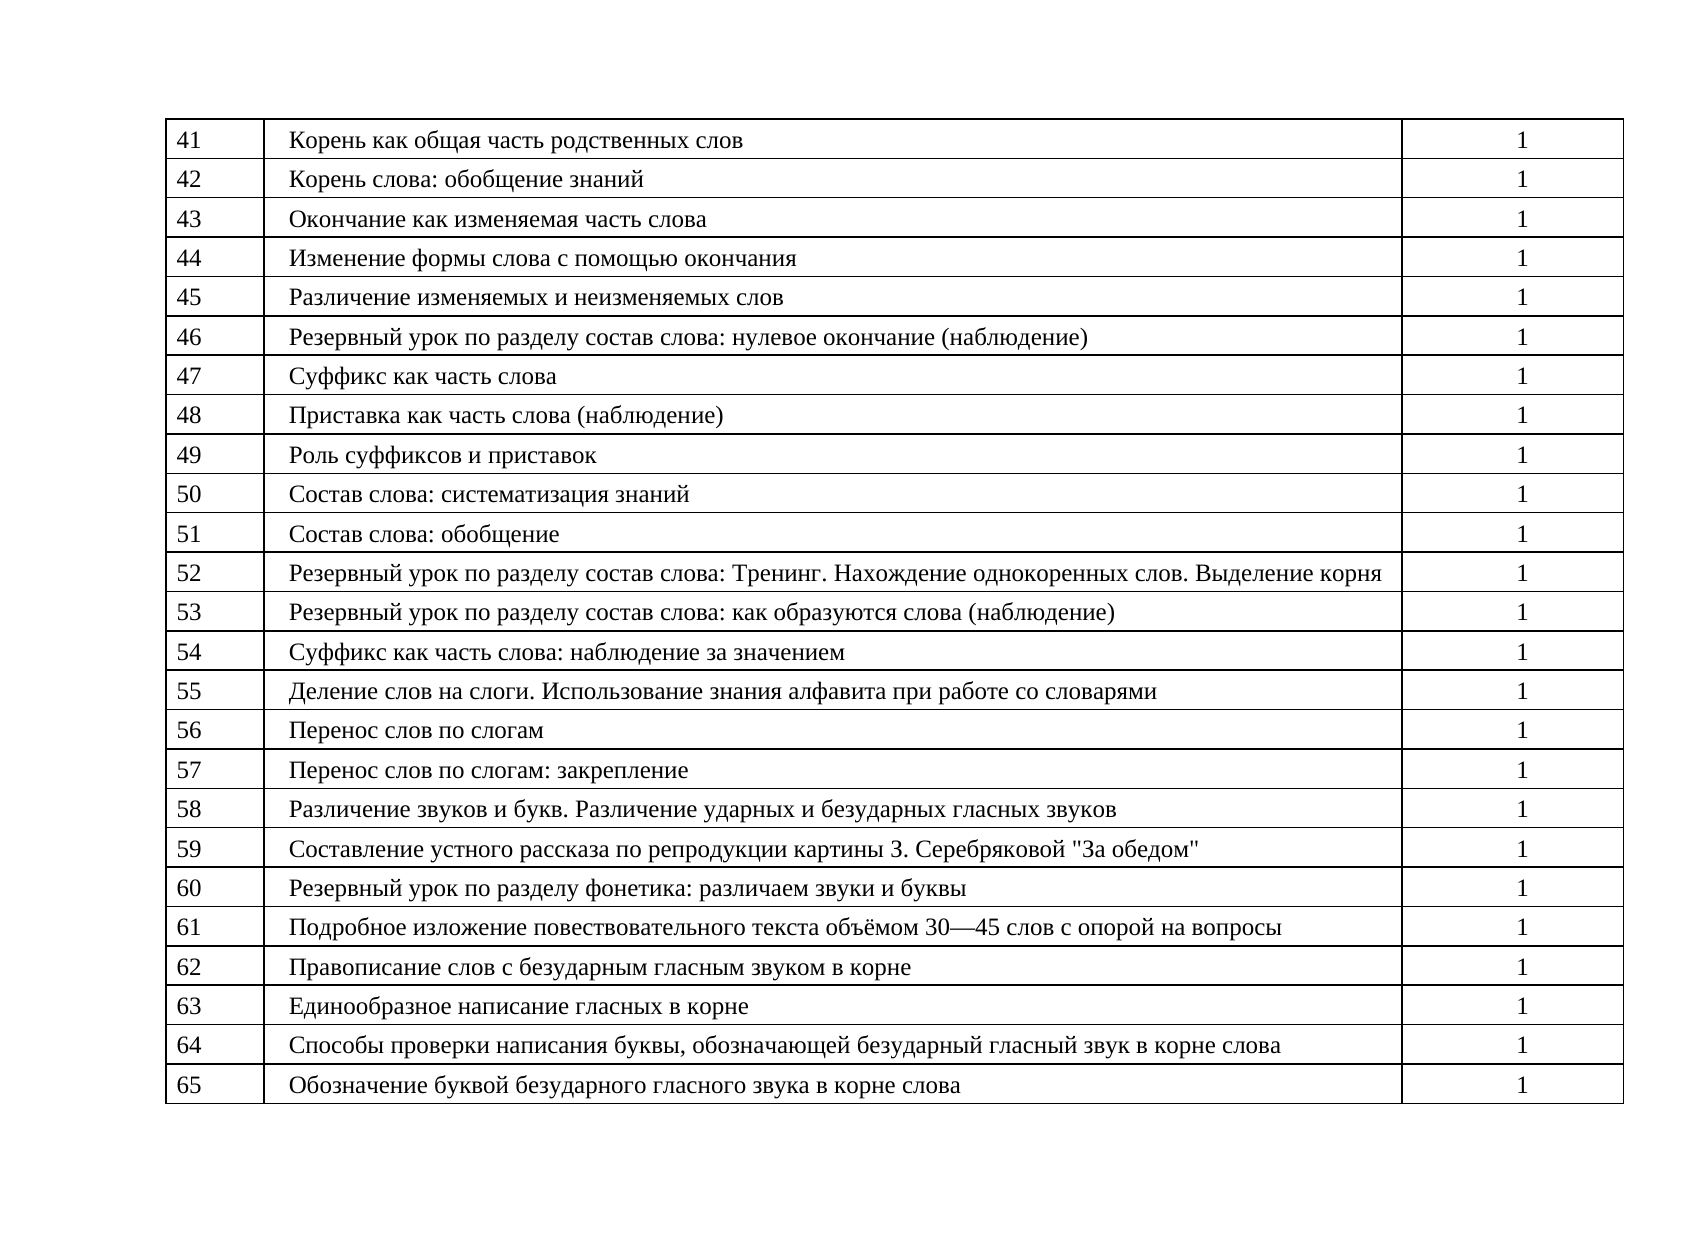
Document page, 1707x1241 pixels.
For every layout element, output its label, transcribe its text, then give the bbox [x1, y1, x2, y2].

table_cell Приставка как часть слова (наблюдение) [265, 395, 1401, 433]
table_cell 1 [1403, 789, 1623, 827]
table_cell 64 [167, 1025, 263, 1063]
table_cell 1 [1403, 159, 1623, 197]
table_cell Способы проверки написания буквы, обозначающей безударный гласный звук в корне слова [265, 1025, 1401, 1063]
table_cell 47 [167, 356, 263, 394]
table_cell 1 [1403, 1065, 1623, 1102]
table_cell Составление устного рассказа по репродукции картины З. Серебряковой "За обедом" [265, 828, 1401, 866]
table_cell 57 [167, 750, 263, 787]
table_cell 1 [1403, 710, 1623, 748]
table_cell 1 [1403, 474, 1623, 512]
table_cell 63 [167, 986, 263, 1024]
table_cell 65 [167, 1065, 263, 1102]
table_cell 41 [167, 120, 263, 157]
table_cell 45 [167, 277, 263, 315]
table_cell 1 [1403, 277, 1623, 315]
table_cell 1 [1403, 907, 1623, 945]
table_cell Изменение формы слова с помощью окончания [265, 238, 1401, 276]
table_cell 1 [1403, 632, 1623, 669]
table_cell Резервный урок по разделу состав слова: как образуются слова (наблюдение) [265, 592, 1401, 630]
table_cell 52 [167, 553, 263, 591]
table_cell 1 [1403, 435, 1623, 472]
table_cell 1 [1403, 947, 1623, 984]
table_cell Деление слов на слоги. Использование знания алфавита при работе со словарями [265, 671, 1401, 709]
table_cell 56 [167, 710, 263, 748]
table_cell 1 [1403, 671, 1623, 709]
table_cell 60 [167, 868, 263, 906]
table_cell 1 [1403, 750, 1623, 787]
table_cell Различение изменяемых и неизменяемых слов [265, 277, 1401, 315]
table_cell 1 [1403, 553, 1623, 591]
table_cell Окончание как изменяемая часть слова [265, 198, 1401, 236]
table_cell 53 [167, 592, 263, 630]
table_cell 61 [167, 907, 263, 945]
table_cell Состав слова: обобщение [265, 513, 1401, 551]
table_cell 43 [167, 198, 263, 236]
table_cell Состав слова: систематизация знаний [265, 474, 1401, 512]
table_cell 50 [167, 474, 263, 512]
table_cell 1 [1403, 198, 1623, 236]
table_cell Различение звуков и букв. Различение ударных и безударных гласных звуков [265, 789, 1401, 827]
table_cell 62 [167, 947, 263, 984]
table_cell 1 [1403, 238, 1623, 276]
table_cell 1 [1403, 828, 1623, 866]
table_cell Правописание слов с безударным гласным звуком в корне [265, 947, 1401, 984]
table_cell Суффикс как часть слова [265, 356, 1401, 394]
table_cell 1 [1403, 592, 1623, 630]
table_cell 48 [167, 395, 263, 433]
table_cell 46 [167, 317, 263, 354]
table_cell 49 [167, 435, 263, 472]
table_cell Единообразное написание гласных в корне [265, 986, 1401, 1024]
table_cell 1 [1403, 868, 1623, 906]
table_cell Корень как общая часть родственных слов [265, 120, 1401, 157]
table_cell 51 [167, 513, 263, 551]
table_cell Суффикс как часть слова: наблюдение за значением [265, 632, 1401, 669]
table_cell 1 [1403, 356, 1623, 394]
table_cell Резервный урок по разделу фонетика: различаем звуки и буквы [265, 868, 1401, 906]
table_cell Обозначение буквой безударного гласного звука в корне слова [265, 1065, 1401, 1102]
table_cell 54 [167, 632, 263, 669]
table_cell Резервный урок по разделу состав слова: нулевое окончание (наблюдение) [265, 317, 1401, 354]
table_cell 1 [1403, 513, 1623, 551]
table_cell 1 [1403, 317, 1623, 354]
table_cell 55 [167, 671, 263, 709]
table_cell 1 [1403, 986, 1623, 1024]
table_cell 1 [1403, 395, 1623, 433]
table_cell Роль суффиксов и приставок [265, 435, 1401, 472]
table_cell Корень слова: обобщение знаний [265, 159, 1401, 197]
table_cell 1 [1403, 1025, 1623, 1063]
table_cell 42 [167, 159, 263, 197]
table_cell 44 [167, 238, 263, 276]
table_cell Резервный урок по разделу состав слова: Тренинг. Нахождение однокоренных слов. Выделение корня [265, 553, 1401, 591]
table_cell 58 [167, 789, 263, 827]
table_cell 1 [1403, 120, 1623, 157]
table_cell 59 [167, 828, 263, 866]
table_cell Перенос слов по слогам [265, 710, 1401, 748]
table_cell Подробное изложение повествовательного текста объёмом 30—45 слов с опорой на вопросы [265, 907, 1401, 945]
table_cell Перенос слов по слогам: закрепление [265, 750, 1401, 787]
